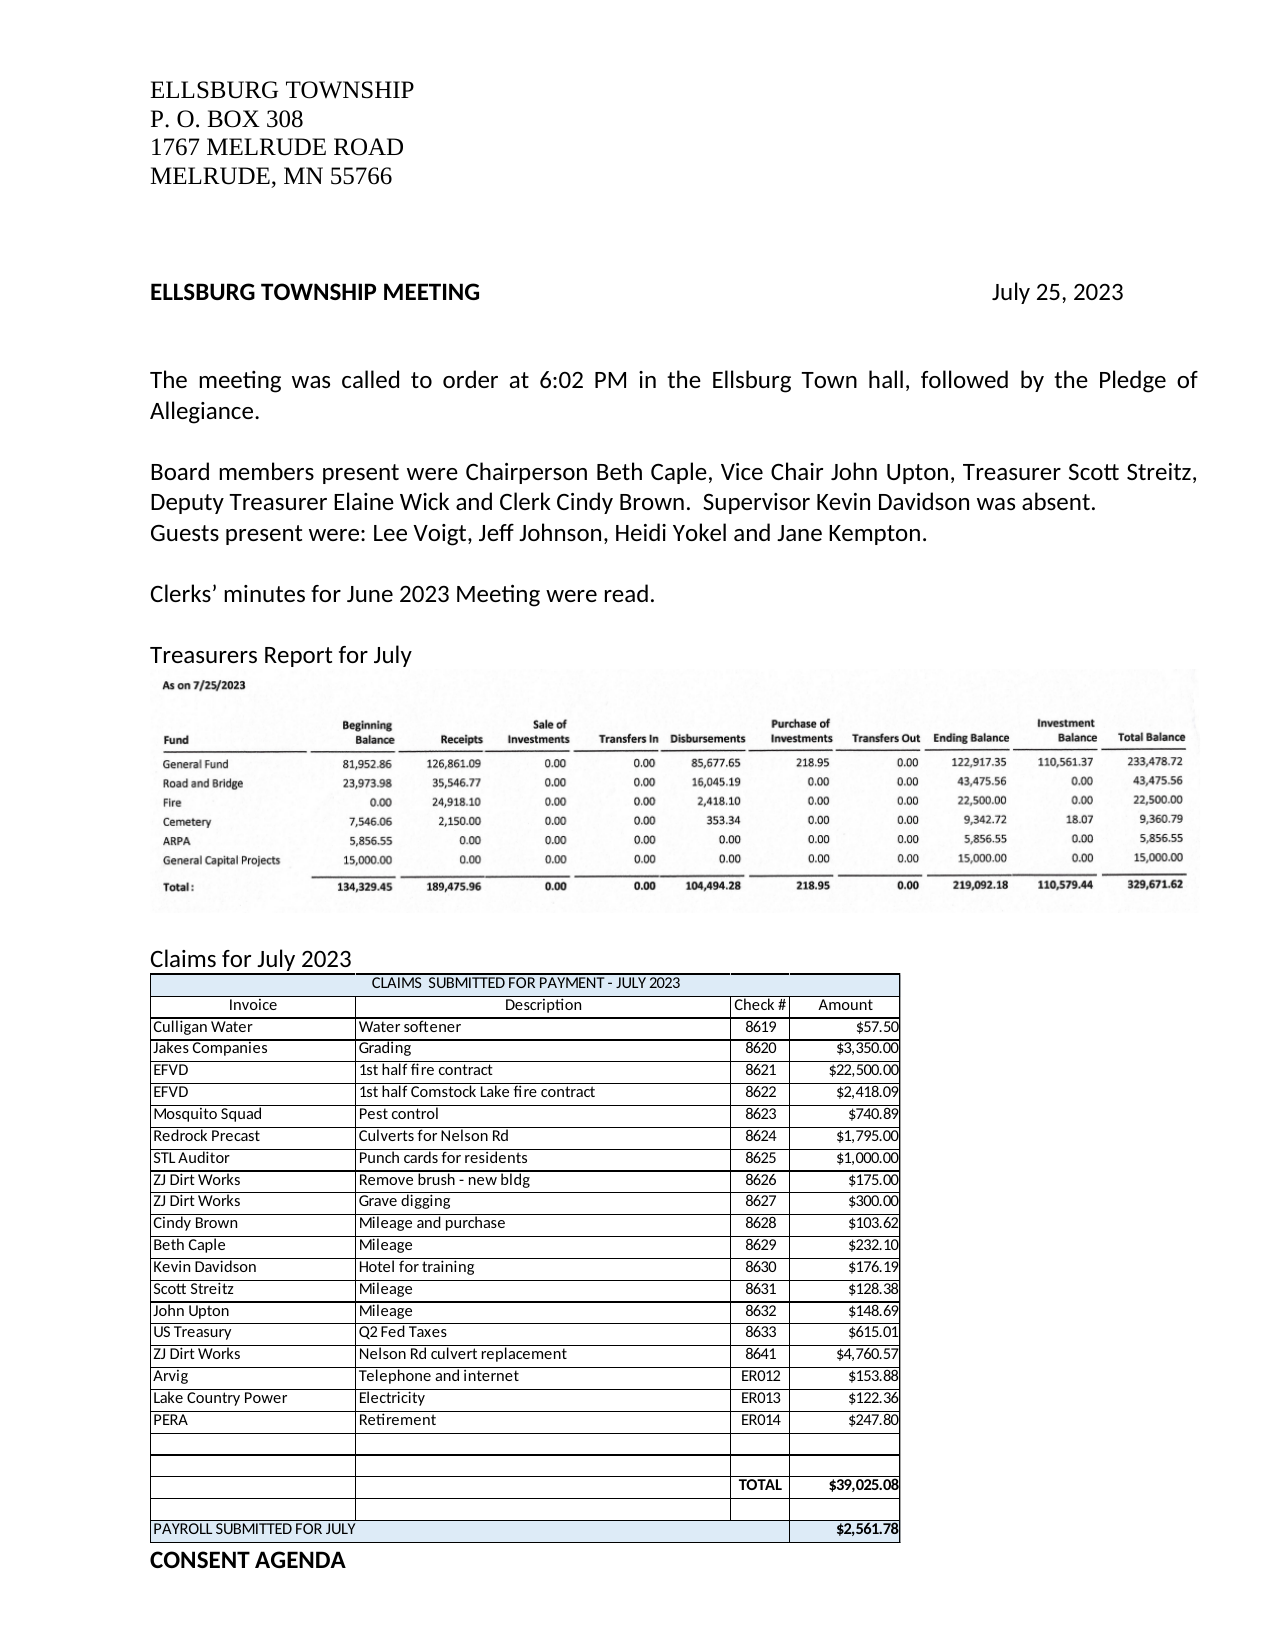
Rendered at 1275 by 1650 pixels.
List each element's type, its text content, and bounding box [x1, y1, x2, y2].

text CONSENT AGENDA [150, 1544, 1200, 1574]
text Guests present were: Lee Voigt, Jeff Johnson, Heidi Yokel and Jane Kempton. [150, 517, 1200, 547]
text Board members present were Chairperson Beth Caple, Vice Chair John Upton, Treasurer Scott Streitz, Deputy Treasurer Elaine Wick and Clerk Cindy Brown. Supervisor Kevin Davidson was absent. [150, 456, 1200, 517]
picture [150, 669, 1200, 913]
text ELLSBURG TOWNSHIP MEETING July 25, 2023 [150, 276, 1200, 307]
text The meeting was called to order at 6:02 PM in the Ellsburg Town hall, followed by the Pledge of Allegiance. [150, 364, 1200, 425]
text Treasurers Report for July [150, 639, 1200, 669]
text Clerks’ minutes for June 2023 Meeting were read. [150, 578, 1200, 608]
text Claims for July 2023 [150, 943, 1200, 974]
